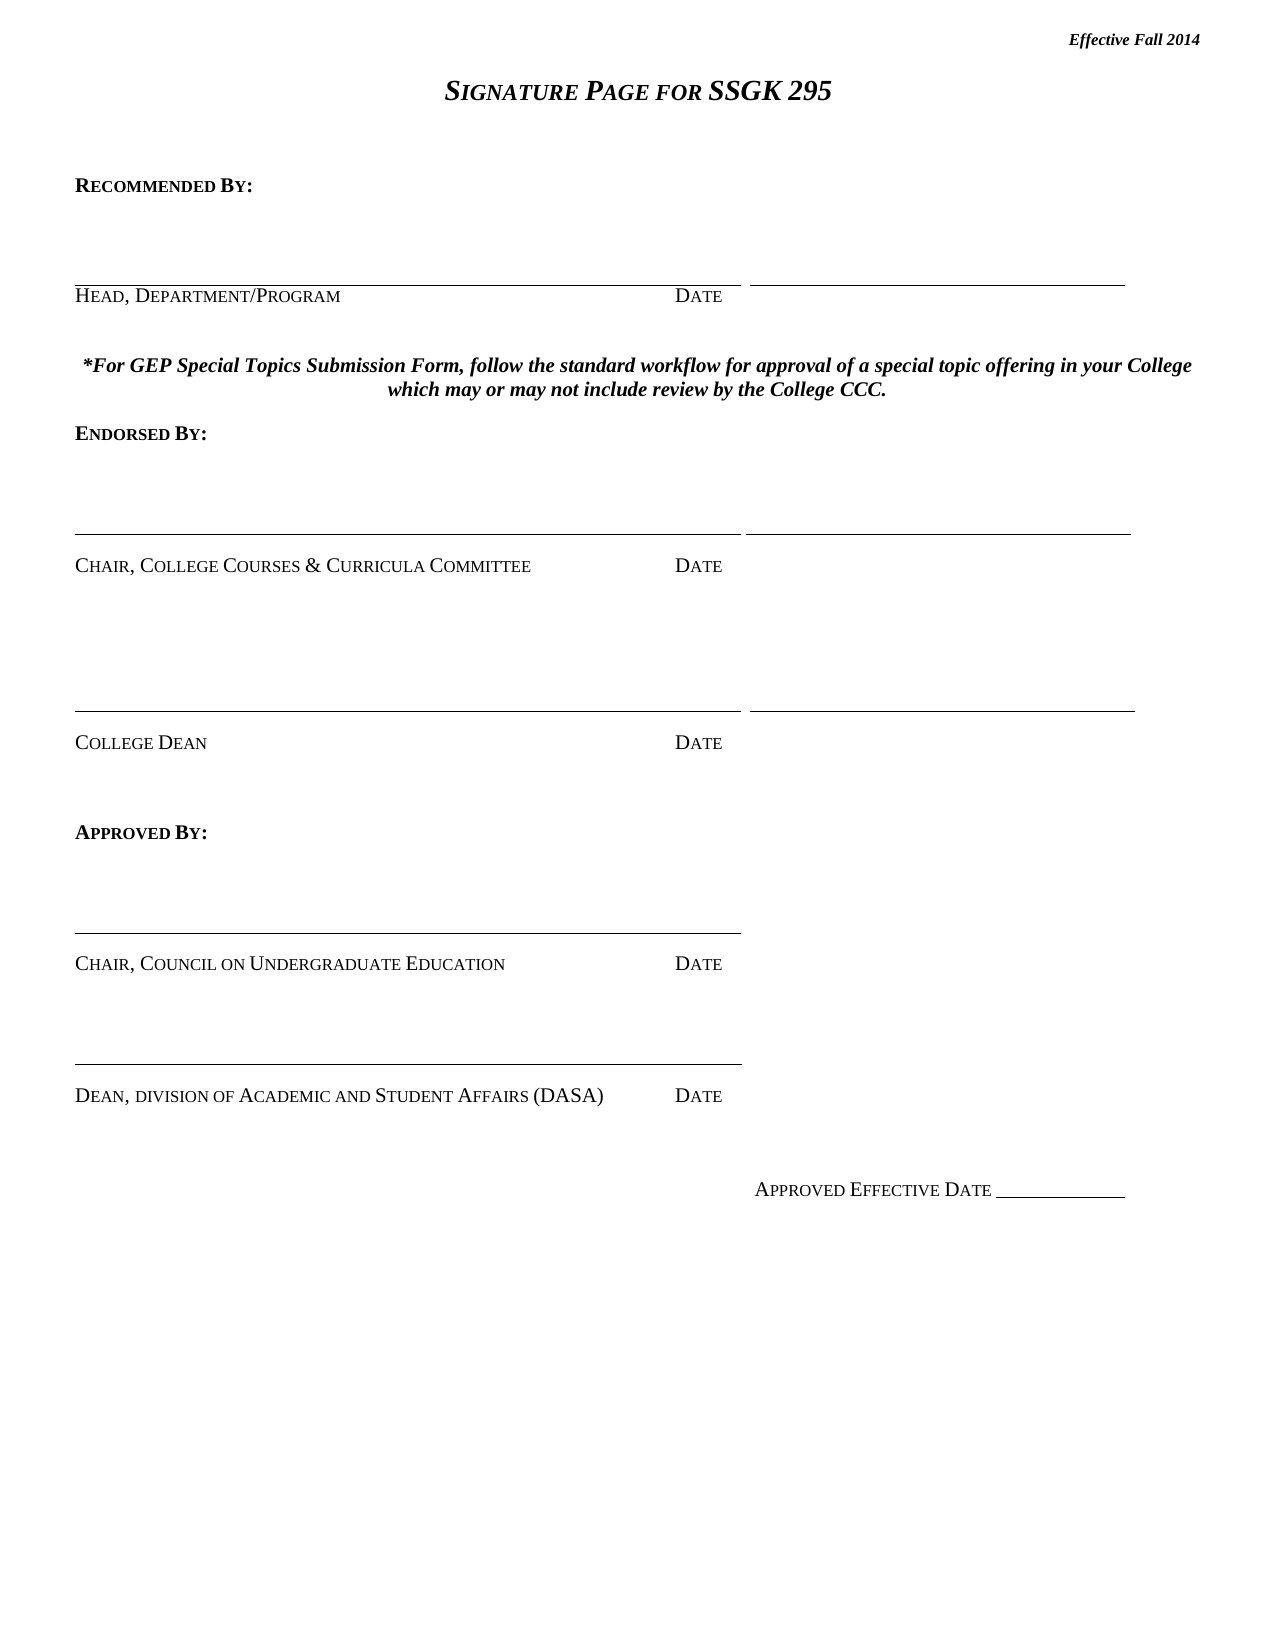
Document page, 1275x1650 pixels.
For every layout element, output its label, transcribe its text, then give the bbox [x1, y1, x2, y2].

text DEAN, DIVISION OF ACADEMIC AND STUDENT AFFAIRS (DASA) DATE [75, 1083, 1212, 1107]
text ENDORSED BY: [75, 421, 1212, 445]
text RECOMMENDED BY: [75, 173, 1212, 197]
text SIGNATURE PAGE FOR SSGK 295 [444, 73, 1212, 107]
text APPROVED EFFECTIVE DATE [754, 1177, 1212, 1201]
text CHAIR, COLLEGE COURSES & CURRICULA COMMITTEE DATE [75, 553, 1212, 577]
text APPROVED BY: [75, 820, 1212, 844]
text HEAD, DEPARTMENT/PROGRAM DATE [75, 281, 1212, 307]
text CHAIR, COUNCIL ON UNDERGRADUATE EDUCATION DATE [75, 951, 1212, 975]
text COLLEGE DEAN DATE [75, 729, 1212, 754]
subtitle *For GEP Special Topics Submission Form, follow the standard workflow for approval of a special topic offering in your College which may or may not include review by the College CCC. [82, 352, 1212, 401]
